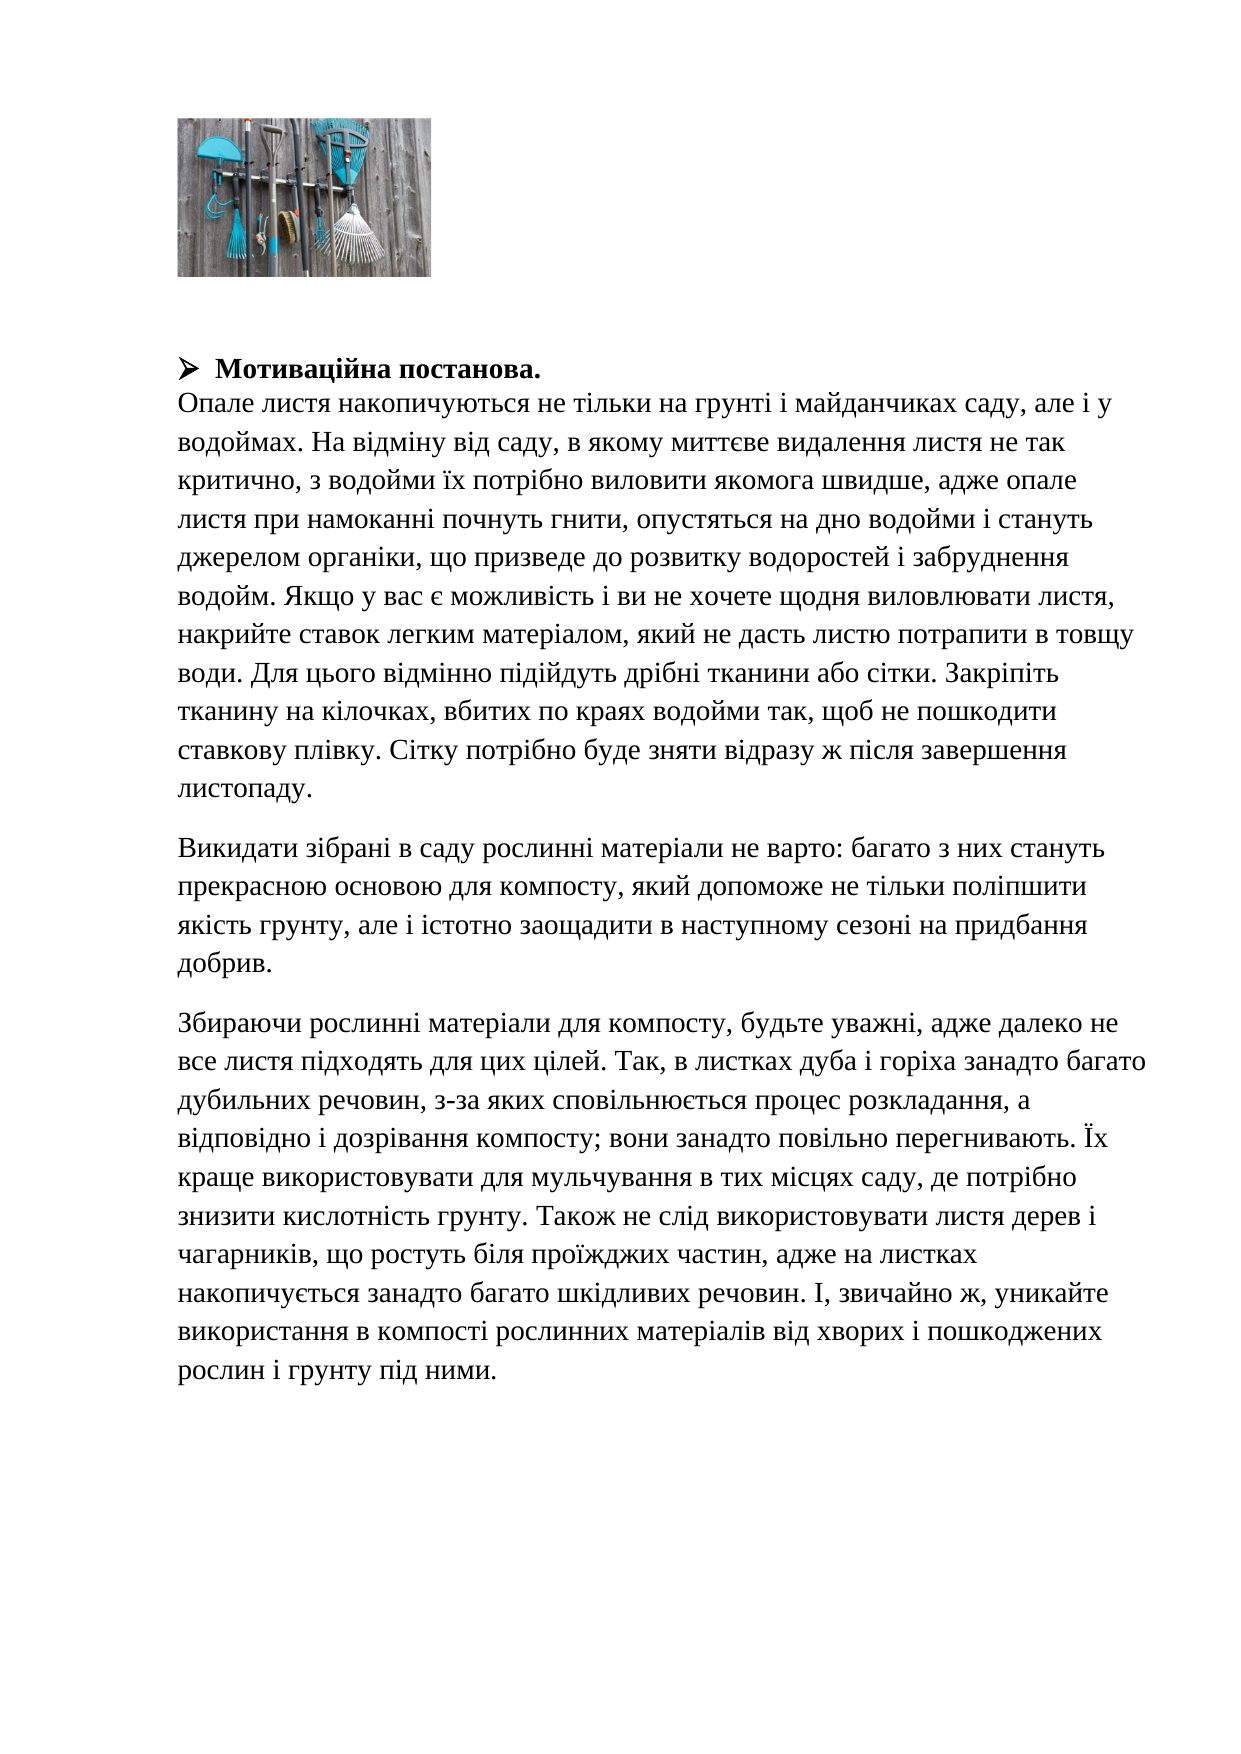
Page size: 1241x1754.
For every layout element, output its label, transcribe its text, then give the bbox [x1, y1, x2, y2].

list Мотиваційна постанова. [177, 352, 1152, 385]
text Викидати зібрані в саду рослинні матеріали не варто: багато з них стануть прекрасною основою для компосту, який допоможе не тільки поліпшити якість грунту, але і істотно заощадити в наступному сезоні на придбання добрив. [177, 830, 1152, 979]
text Опале листя накопичуються не тільки на грунті і майданчиках саду, але і у водоймах. На відміну від саду, в якому миттєве видалення листя не так критично, з водойми їх потрібно виловити якомога швидше, адже опале листя при намоканні почнуть гнити, опустяться на дно водойми і стануть джерелом органіки, що призведе до розвитку водоростей і забруднення водойм. Якщо у вас є можливість і ви не хочете щодня виловлювати листя, накрийте ставок легким матеріалом, який не дасть листю потрапити в товщу води. Для цього відмінно підійдуть дрібні тканини або сітки. Закріпіть тканину на кілочках, вбитих по краях водойми так, щоб не пошкодити ставкову плівку. Сітку потрібно буде зняти відразу ж після завершення листопаду. [177, 385, 1152, 804]
picture [177, 118, 432, 277]
text Збираючи рослинні матеріали для компосту, будьте уважні, адже далеко не все листя підходять для цих цілей. Так, в листках дуба і горіха занадто багато дубильних речовин, з-за яких сповільнюється процес розкладання, а відповідно і дозрівання компосту; вони занадто повільно перегнивають. Їх краще використовувати для мульчування в тих місцях саду, де потрібно знизити кислотність грунту. Також не слід використовувати листя дерев і чагарників, що ростуть біля проїжджих частин, адже на листках накопичується занадто багато шкідливих речовин. І, звичайно ж, уникайте використання в компості рослинних матеріалів від хворих і пошкоджених рослин і грунту під ними. [177, 1005, 1152, 1385]
